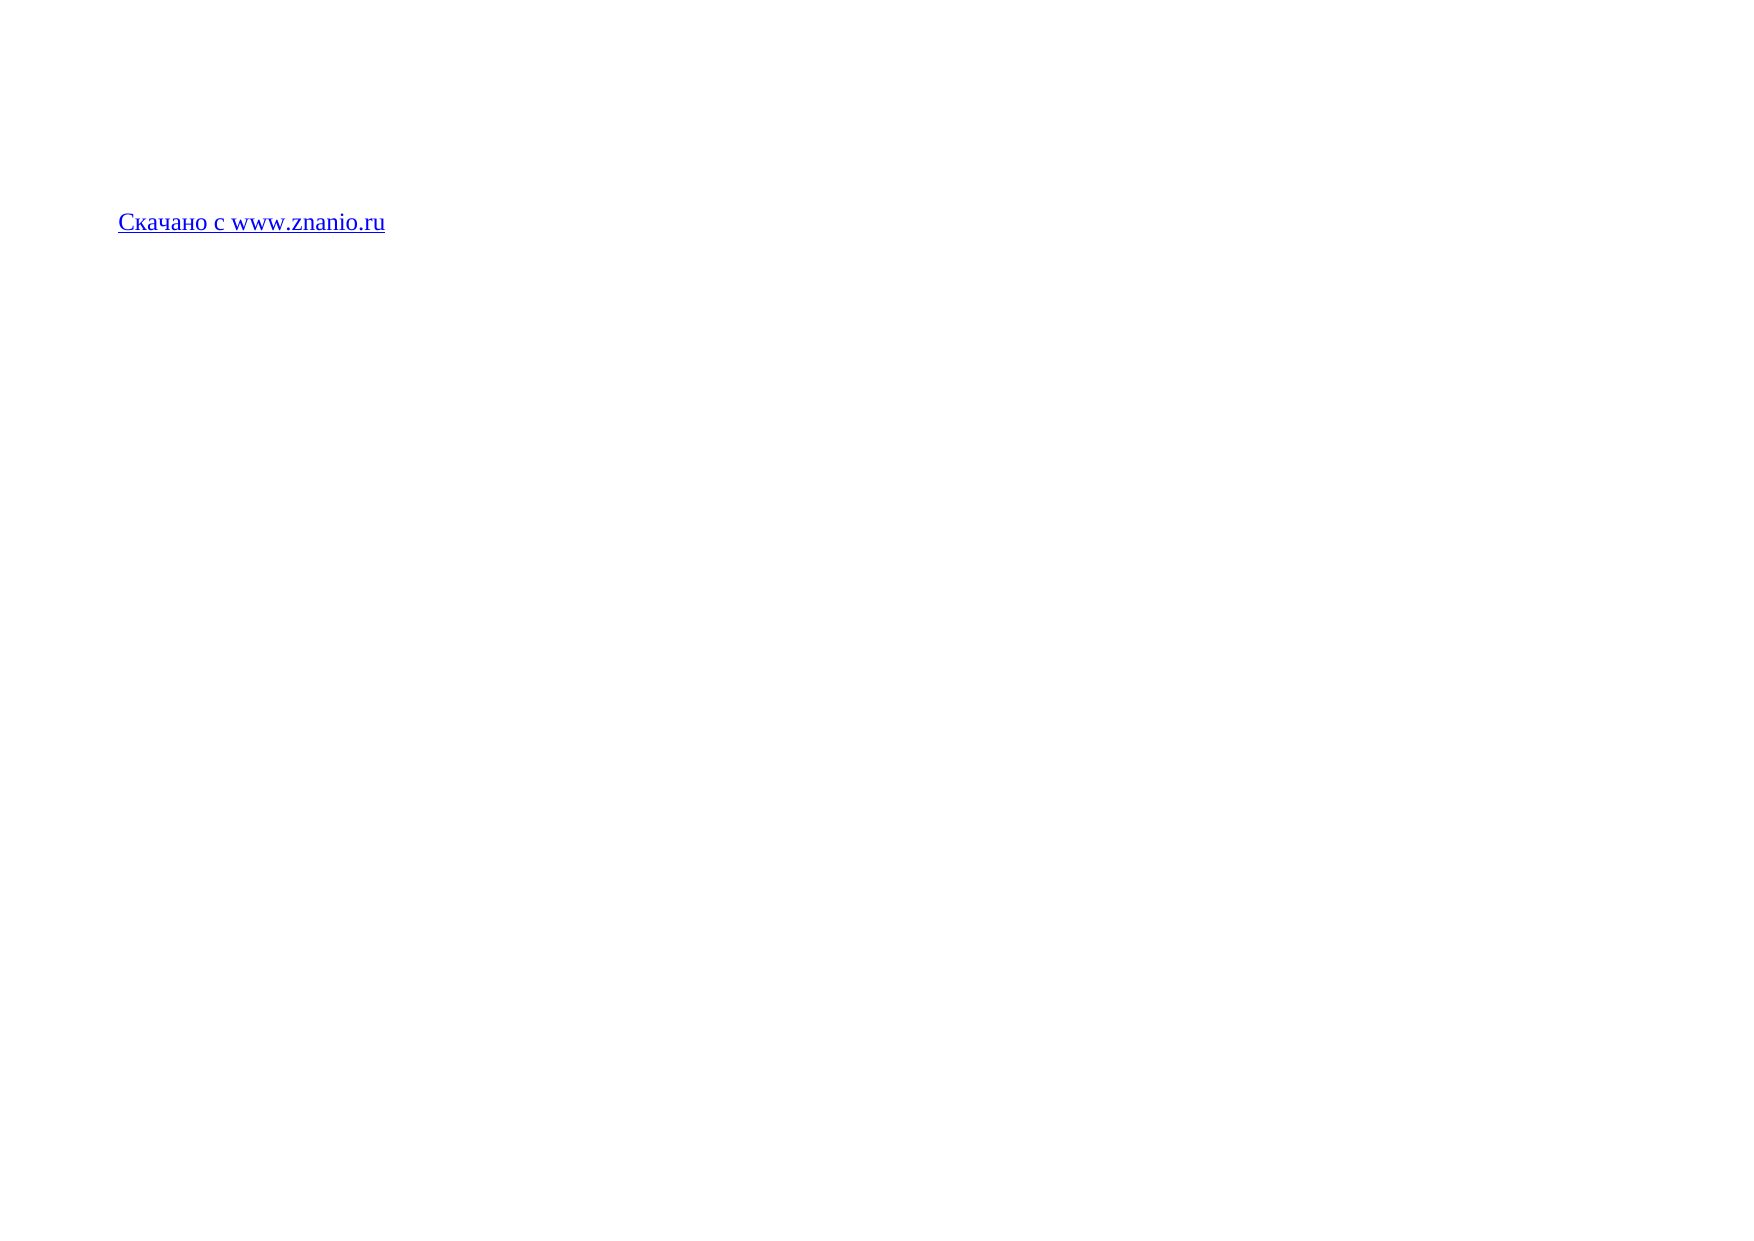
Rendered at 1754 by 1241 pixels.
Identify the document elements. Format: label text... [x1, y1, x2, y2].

text Скачано с www.znanio.ru [118, 207, 1636, 236]
